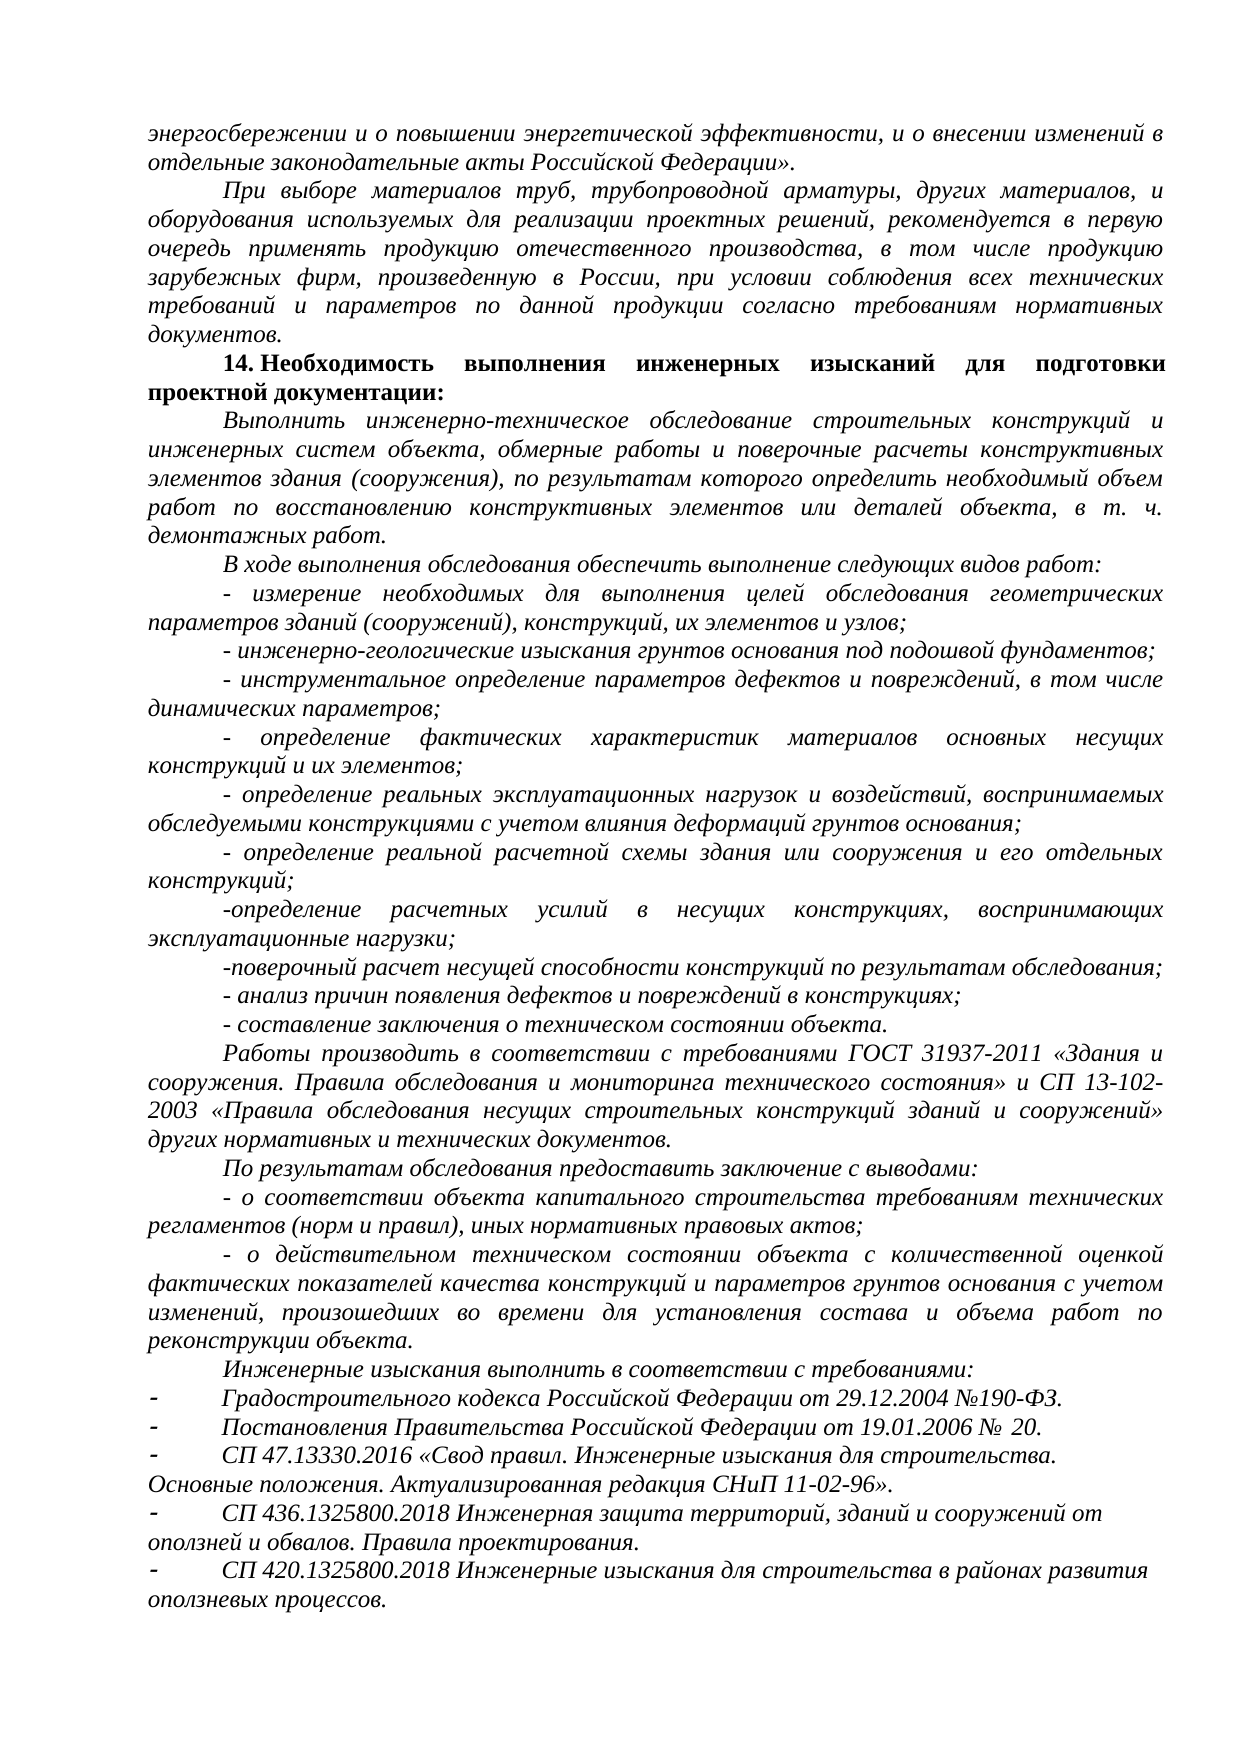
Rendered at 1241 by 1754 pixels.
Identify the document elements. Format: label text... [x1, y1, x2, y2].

text -определение расчетных усилий в несущих конструкциях, воспринимающих эксплуатационные нагрузки; [148, 894, 1167, 952]
list Градостроительного кодекса Российской Федерации от 29.12.2004 №190-ФЗ. [148, 1383, 1167, 1412]
list Постановления Правительства Российской Федерации от 19.01.2006 № 20. [148, 1412, 1167, 1441]
text - инженерно-геологические изыскания грунтов основания под подошвой фундаментов; [148, 636, 1167, 664]
text - анализ причин появления дефектов и повреждений в конструкциях; [148, 981, 1167, 1009]
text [148, 118, 1167, 176]
text - о действительном техническом состоянии объекта с количественной оценкой фактических показателей качества конструкций и параметров грунтов основания с учетом изменений, произошедших во времени для установления состава и объема работ по реконструкции объекта. [148, 1239, 1167, 1354]
text При выборе материалов труб, трубопроводной арматуры, других материалов, и оборудования используемых для реализации проектных решений, рекомендуется в первую очередь применять продукцию отечественного производства, в том числе продукцию зарубежных фирм, произведенную в России, при условии соблюдения всех технических требований и параметров по данной продукции согласно требованиям нормативных документов. [148, 176, 1167, 348]
text Инженерные изыскания выполнить в соответствии с требованиями: [148, 1354, 1167, 1383]
list СП 420.1325800.2018 Инженерные изыскания для строительства в районах развития оползневых процессов. [148, 1556, 1167, 1613]
text - определение фактических характеристик материалов основных несущих конструкций и их элементов; [148, 722, 1167, 779]
text 14. Необходимость выполнения инженерных изысканий для подготовки проектной документации: [148, 348, 1167, 406]
text -поверочный расчет несущей способности конструкций по результатам обследования; [148, 952, 1167, 981]
list СП 47.13330.2016 «Свод правил. Инженерные изыскания для строительства. Основные положения. Актуализированная редакция СНиП 11-02-96». [148, 1441, 1167, 1498]
text - определение реальных эксплуатационных нагрузок и воздействий, воспринимаемых обследуемыми конструкциями с учетом влияния деформаций грунтов основания; [148, 779, 1167, 837]
text - составление заключения о техническом состоянии объекта. [148, 1009, 1167, 1038]
text - инструментальное определение параметров дефектов и повреждений, в том числе динамических параметров; [148, 664, 1167, 722]
text Работы производить в соответствии с требованиями ГОСТ 31937-2011 «Здания и сооружения. Правила обследования и мониторинга технического состояния» и СП 13-102-2003 «Правила обследования несущих строительных конструкций зданий и сооружений» других нормативных и технических документов. [148, 1038, 1167, 1153]
text - о соответствии объекта капитального строительства требованиям технических регламентов (норм и правил), иных нормативных правовых актов; [148, 1182, 1167, 1239]
text - измерение необходимых для выполнения целей обследования геометрических параметров зданий (сооружений), конструкций, их элементов и узлов; [148, 578, 1167, 636]
list СП 436.1325800.2018 Инженерная защита территорий, зданий и сооружений от оползней и обвалов. Правила проектирования. [148, 1498, 1167, 1556]
text - определение реальной расчетной схемы здания или сооружения и его отдельных конструкций; [148, 837, 1167, 894]
text В ходе выполнения обследования обеспечить выполнение следующих видов работ: [148, 549, 1167, 578]
text По результатам обследования предоставить заключение с выводами: [148, 1153, 1167, 1182]
text Выполнить инженерно-техническое обследование строительных конструкций и инженерных систем объекта, обмерные работы и поверочные расчеты конструктивных элементов здания (сооружения), по результатам которого определить необходимый объем работ по восстановлению конструктивных элементов или деталей объекта, в т. ч. демонтажных работ. [148, 406, 1167, 549]
